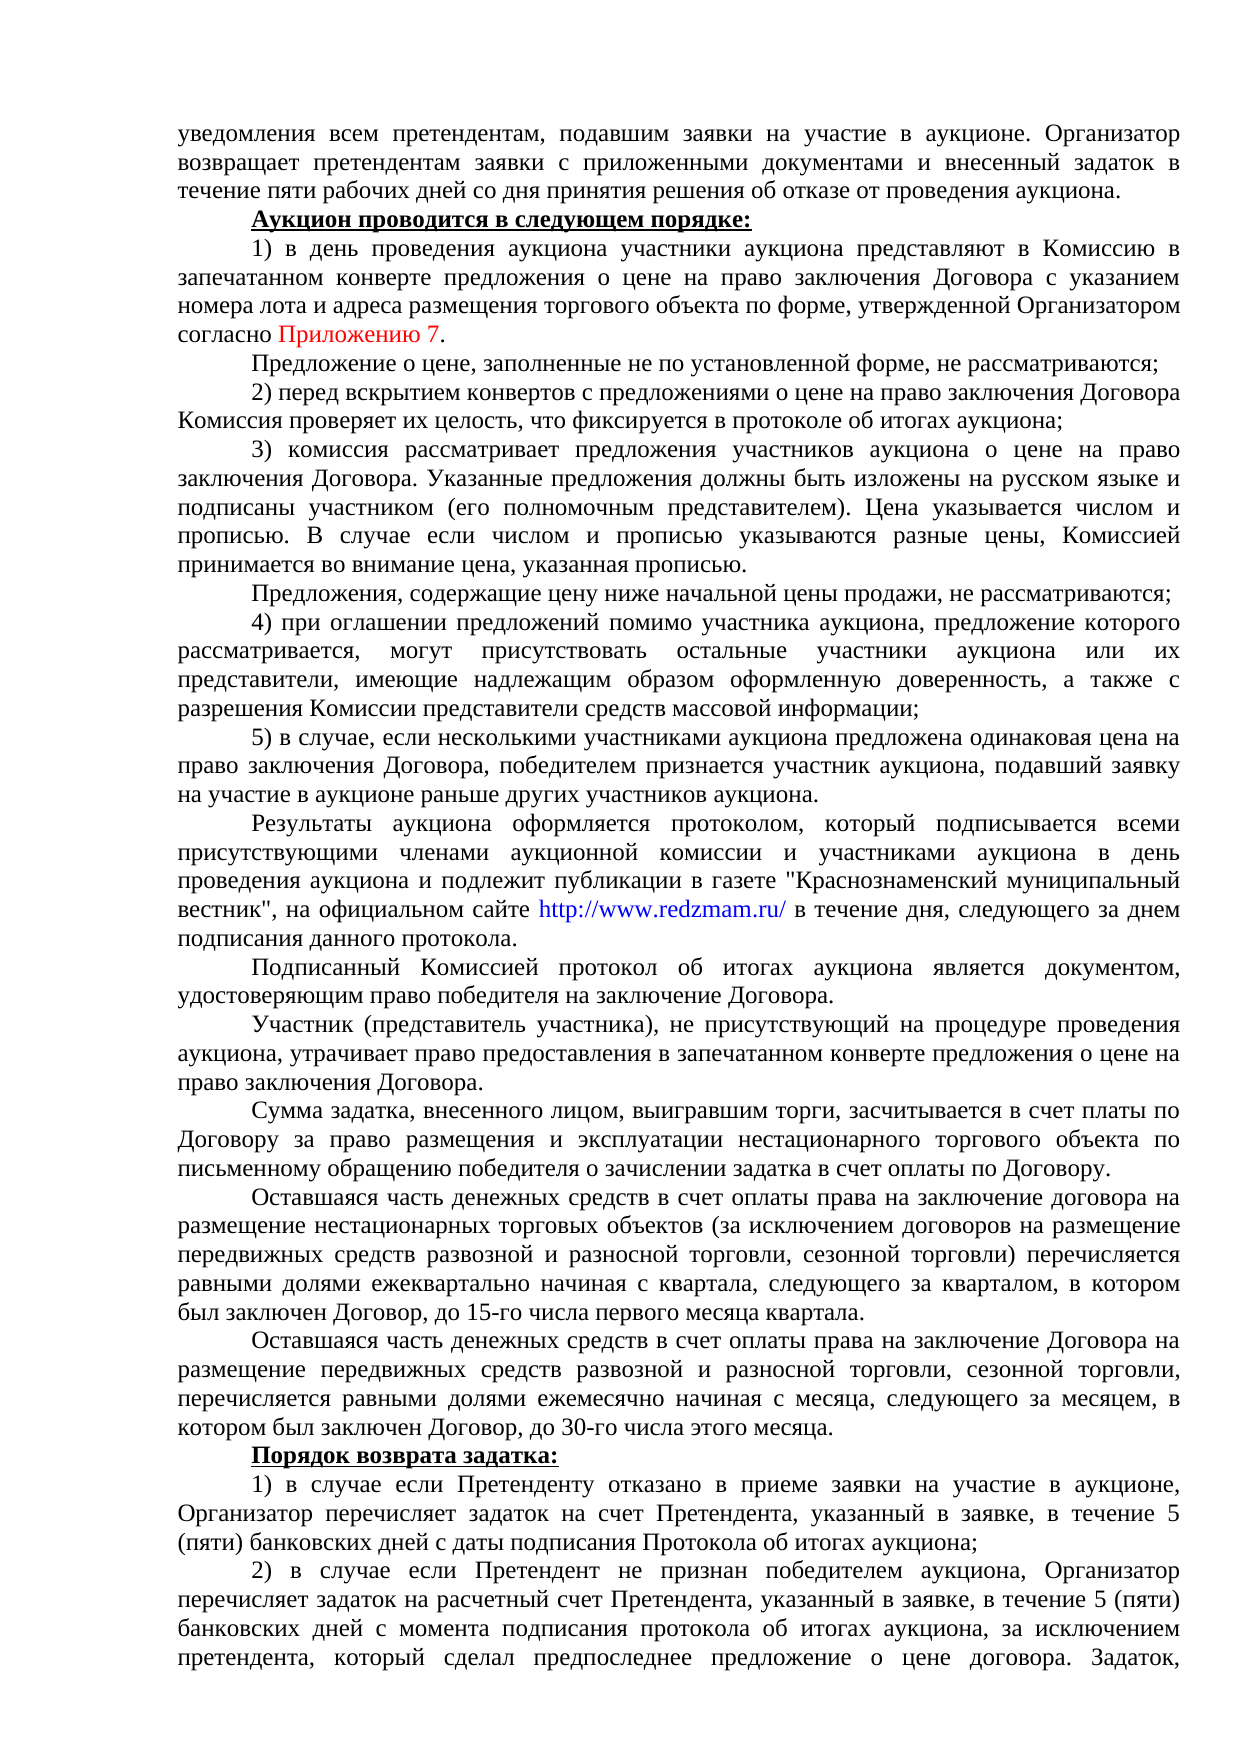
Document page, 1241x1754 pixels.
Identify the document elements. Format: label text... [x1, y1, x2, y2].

text Аукцион проводится в следующем порядке: [177, 204, 1181, 233]
text Результаты аукциона оформляется протоколом, который подписывается всеми присутствующими членами аукционной комиссии и участниками аукциона в день проведения аукциона и подлежит публикации в газете "Краснознаменский муниципальный вестник", на официальном сайте http://www.redzmam.ru/ в течение дня, следующего за днем подписания данного протокола. [177, 808, 1181, 952]
text Предложение о цене, заполненные не по установленной форме, не рассматриваются; [177, 348, 1181, 377]
text Подписанный Комиссией протокол об итогах аукциона является документом, удостоверяющим право победителя на заключение Договора. [177, 952, 1181, 1009]
text Участник (представитель участника), не присутствующий на процедуре проведения аукциона, утрачивает право предоставления в запечатанном конверте предложения о цене на право заключения Договора. [177, 1009, 1181, 1096]
text 4) при оглашении предложений помимо участника аукциона, предложение которого рассматривается, могут присутствовать остальные участники аукциона или их представители, имеющие надлежащим образом оформленную доверенность, а также с разрешения Комиссии представители средств массовой информации; [177, 607, 1181, 722]
text 1) в день проведения аукциона участники аукциона представляют в Комиссию в запечатанном конверте предложения о цене на право заключения Договора с указанием номера лота и адреса размещения торгового объекта по форме, утвержденной Организатором согласно Приложению 7. [177, 233, 1181, 348]
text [177, 1556, 1181, 1671]
text Оставшаяся часть денежных средств в счет оплаты права на заключение договора на размещение нестационарных торговых объектов (за исключением договоров на размещение передвижных средств развозной и разносной торговли, сезонной торговли) перечисляется равными долями ежеквартально начиная с квартала, следующего за кварталом, в котором был заключен Договор, до 15-го числа первого месяца квартала. [177, 1182, 1181, 1326]
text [177, 118, 1181, 204]
text 5) в случае, если несколькими участниками аукциона предложена одинаковая цена на право заключения Договора, победителем признается участник аукциона, подавший заявку на участие в аукционе раньше других участников аукциона. [177, 722, 1181, 808]
text Оставшаяся часть денежных средств в счет оплаты права на заключение Договора на размещение передвижных средств развозной и разносной торговли, сезонной торговли, перечисляется равными долями ежемесячно начиная с месяца, следующего за месяцем, в котором был заключен Договор, до 30-го числа этого месяца. [177, 1326, 1181, 1441]
text 1) в случае если Претенденту отказано в приеме заявки на участие в аукционе, Организатор перечисляет задаток на счет Претендента, указанный в заявке, в течение 5 (пяти) банковских дней с даты подписания Протокола об итогах аукциона; [177, 1469, 1181, 1556]
text Порядок возврата задатка: [177, 1441, 1181, 1469]
text 2) перед вскрытием конвертов с предложениями о цене на право заключения Договора Комиссия проверяет их целость, что фиксируется в протоколе об итогах аукциона; [177, 377, 1181, 434]
text Сумма задатка, внесенного лицом, выигравшим торги, засчитывается в счет платы по Договору за право размещения и эксплуатации нестационарного торгового объекта по письменному обращению победителя о зачислении задатка в счет оплаты по Договору. [177, 1096, 1181, 1182]
text Предложения, содержащие цену ниже начальной цены продажи, не рассматриваются; [177, 578, 1181, 607]
text 3) комиссия рассматривает предложения участников аукциона о цене на право заключения Договора. Указанные предложения должны быть изложены на русском языке и подписаны участником (его полномочным представителем). Цена указывается числом и прописью. В случае если числом и прописью указываются разные цены, Комиссией принимается во внимание цена, указанная прописью. [177, 434, 1181, 578]
